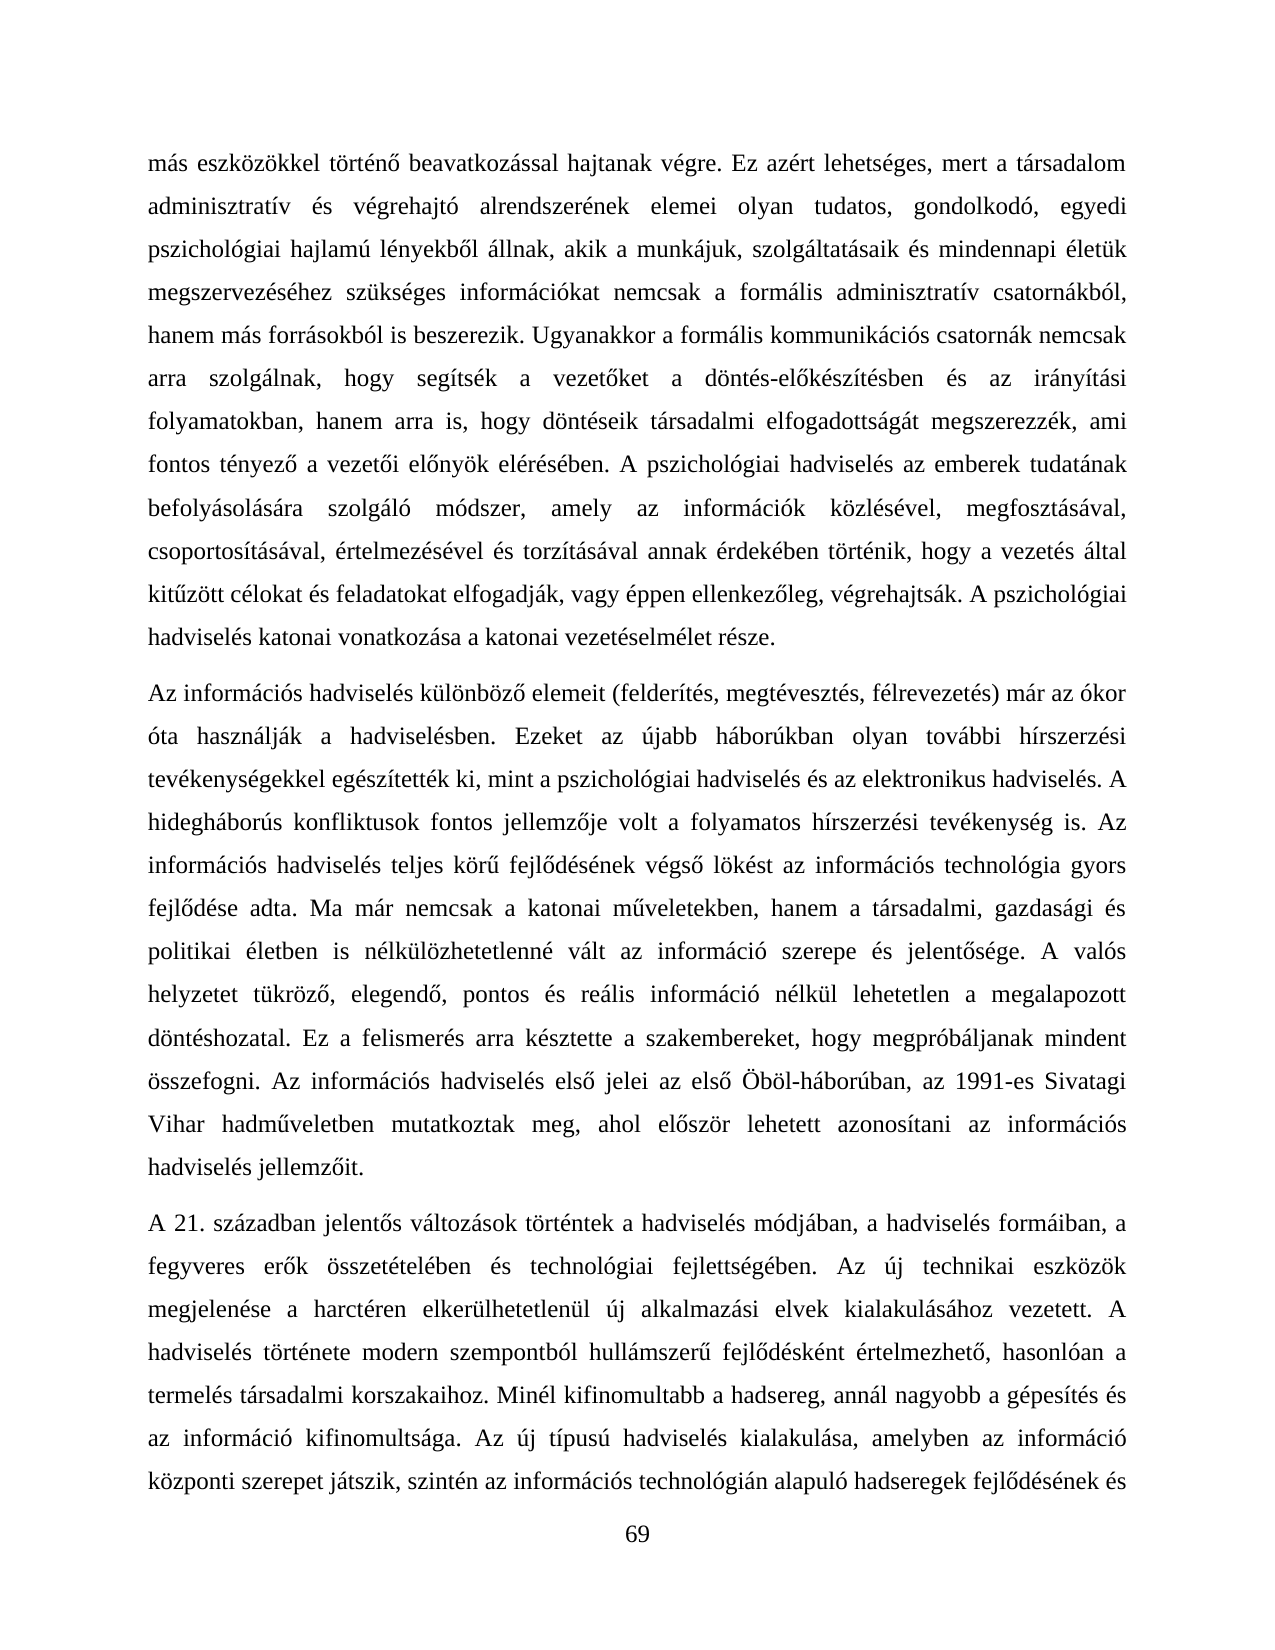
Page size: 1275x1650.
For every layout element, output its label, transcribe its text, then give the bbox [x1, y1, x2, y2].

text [148, 1208, 1127, 1495]
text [148, 148, 1127, 651]
text Az információs hadviselés különböző elemeit (felderítés, megtévesztés, félrevezetés) már az ókor óta használják a hadviselésben. Ezeket az újabb háborúkban olyan további hírszerzési tevékenységekkel egészítették ki, mint a pszichológiai hadviselés és az elektronikus hadviselés. A hidegháborús konfliktusok fontos jellemzője volt a folyamatos hírszerzési tevékenység is. Az információs hadviselés teljes körű fejlődésének végső lökést az információs technológia gyors fejlődése adta. Ma már nemcsak a katonai műveletekben, hanem a társadalmi, gazdasági és politikai életben is nélkülözhetetlenné vált az információ szerepe és jelentősége. A valós helyzetet tükröző, elegendő, pontos és reális információ nélkül lehetetlen a megalapozott döntéshozatal. Ez a felismerés arra késztette a szakembereket, hogy megpróbáljanak mindent összefogni. Az információs hadviselés első jelei az első Öböl-háborúban, az 1991-es Sivatagi Vihar hadműveletben mutatkoztak meg, ahol először lehetett azonosítani az információs hadviselés jellemzőit. [148, 678, 1127, 1181]
